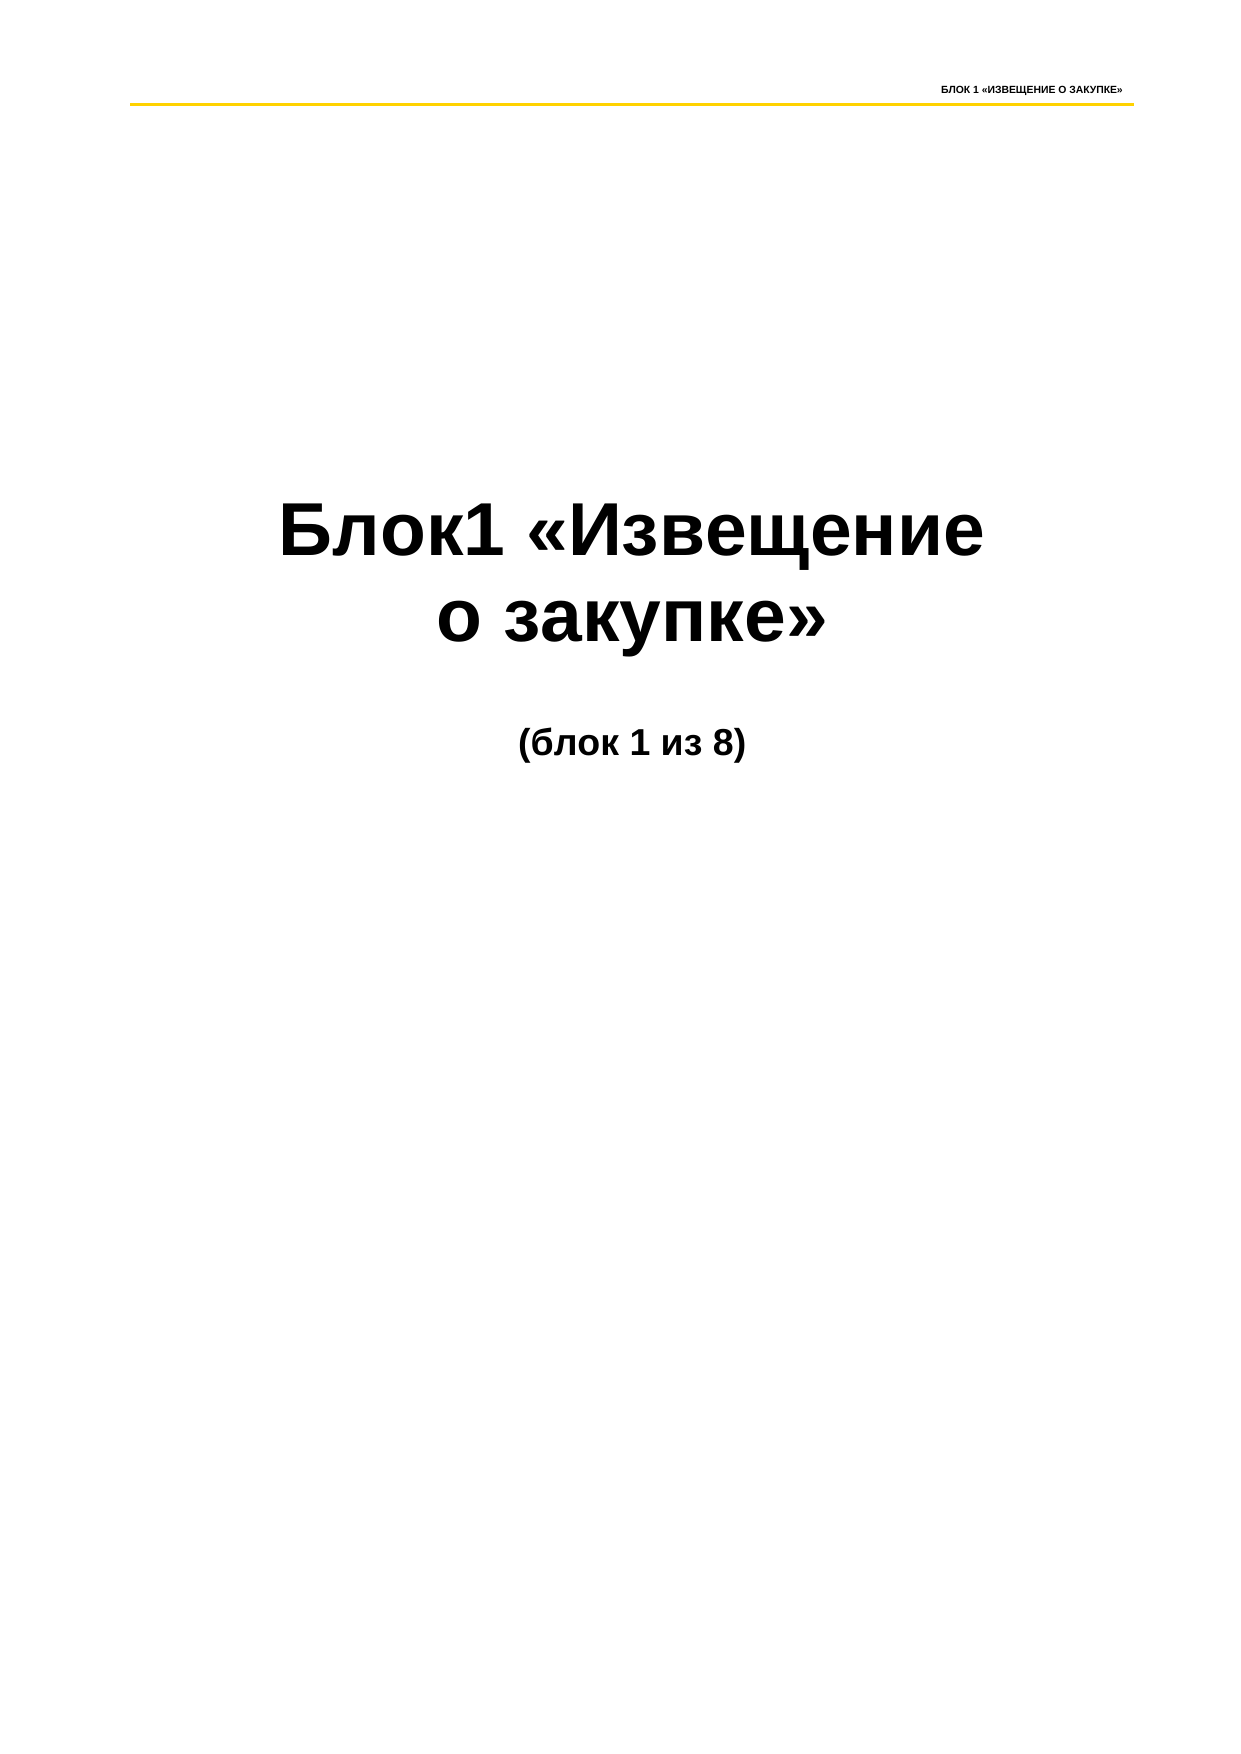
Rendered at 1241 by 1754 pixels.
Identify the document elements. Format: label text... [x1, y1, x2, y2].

text Блок1 «Извещение о закупке» [130, 485, 1134, 657]
text (блок 1 из 8) [130, 720, 1134, 763]
